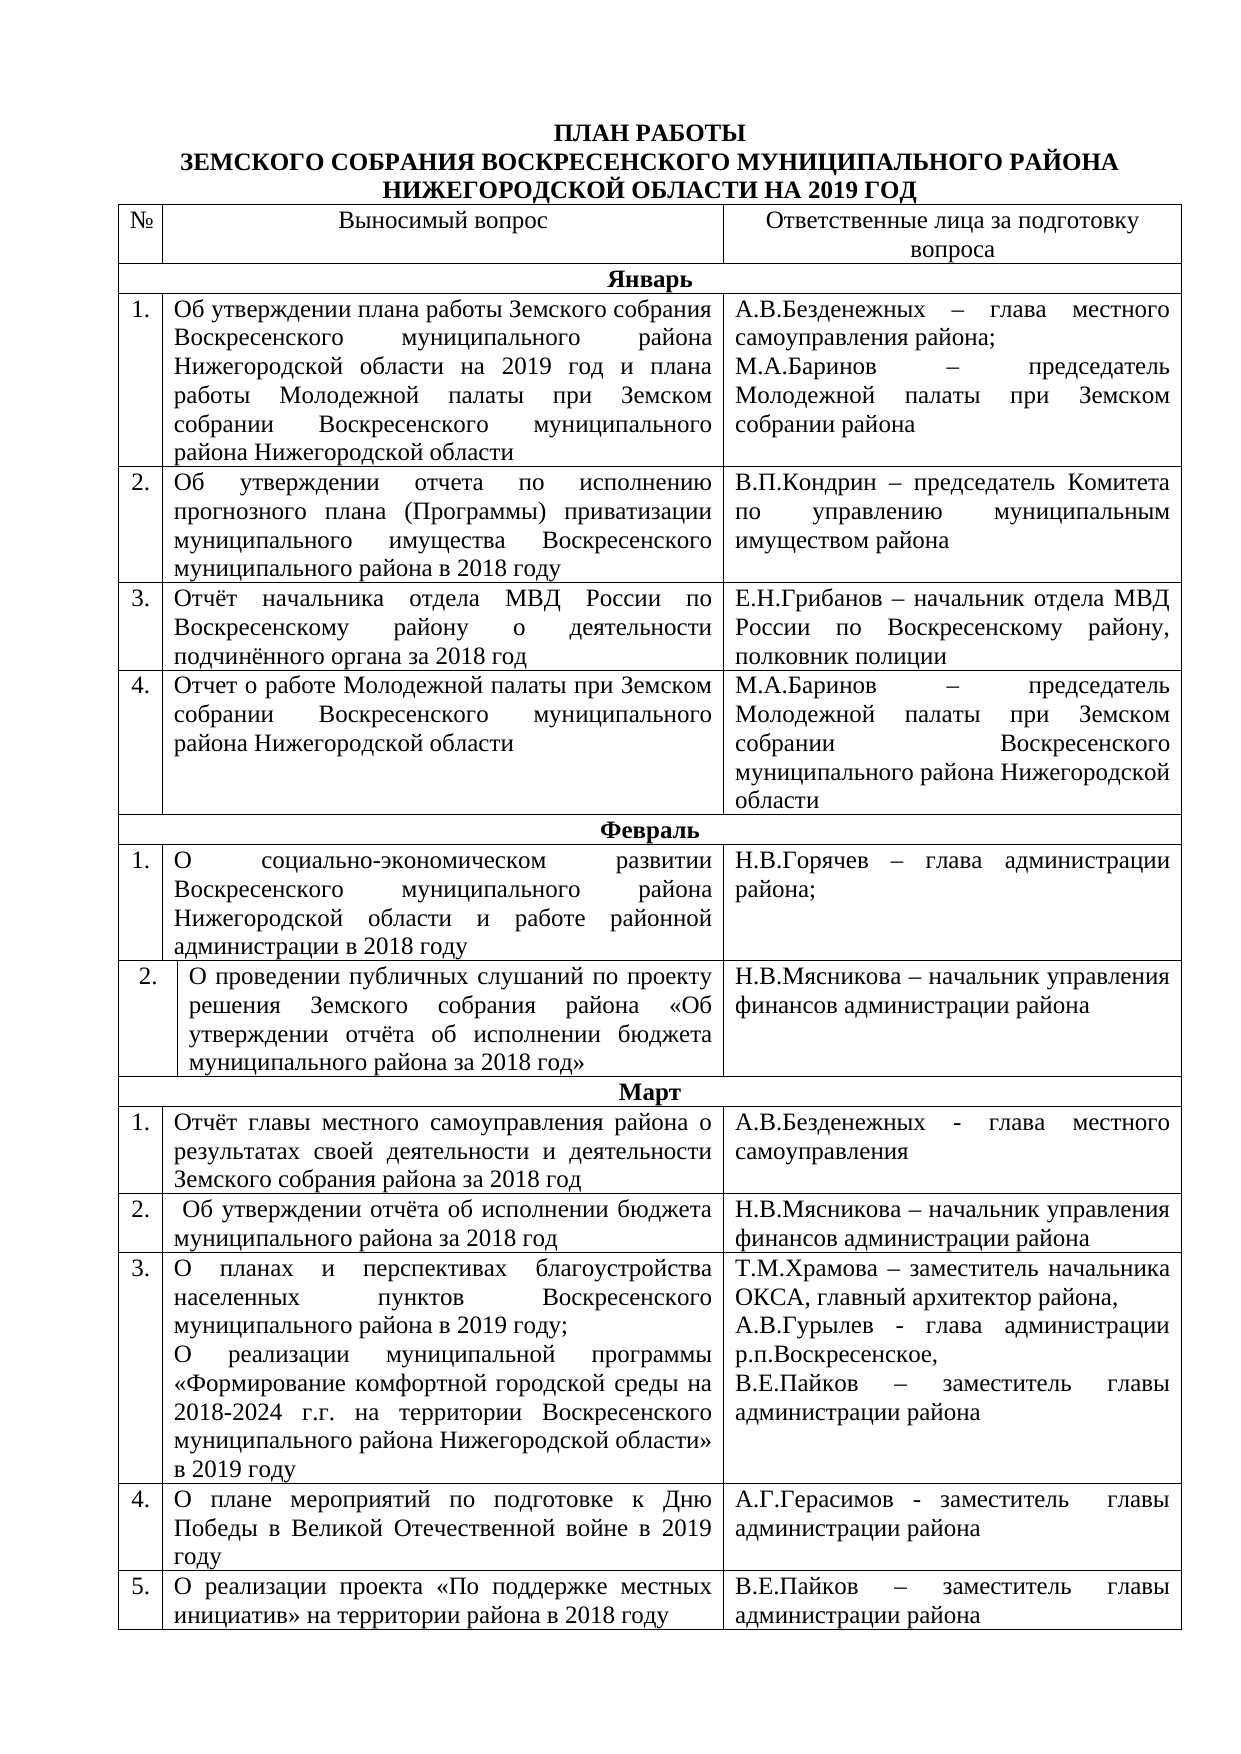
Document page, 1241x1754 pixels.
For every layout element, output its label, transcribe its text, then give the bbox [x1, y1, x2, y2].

table_header Выносимый вопрос [163, 205, 723, 263]
table_cell 4. [119, 671, 162, 814]
table_cell Н.В.Мясникова – начальник управления финансов администрации района [724, 1194, 1181, 1252]
text ЗЕМСКОГО СОБРАНИЯ ВОСКРЕСЕНСКОГО МУНИЦИПАЛЬНОГО РАЙОНА НИЖЕГОРОДСКОЙ ОБЛАСТИ НА 2019 ГОД [118, 147, 1181, 204]
table_cell Е.Н.Грибанов – начальник отдела МВД России по Воскресенскому району, полковник полиции [724, 583, 1181, 669]
table_cell 1. [119, 845, 162, 960]
table_cell Отчёт начальника отдела МВД России по Воскресенскому району о деятельности подчинённого органа за 2018 год [163, 583, 723, 669]
table_cell 1. [119, 1107, 162, 1193]
table_cell Об утверждении отчета по исполнению прогнозного плана (Программы) приватизации муниципального имущества Воскресенского муниципального района в 2018 году [163, 467, 723, 582]
table_cell Т.М.Храмова – заместитель начальника ОКСА, главный архитектор района, А.В.Гурылев - глава администрации р.п.Воскресенское, В.Е.Пайков – заместитель главы администрации района [724, 1253, 1181, 1483]
table_cell 3. [119, 583, 162, 669]
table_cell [724, 1571, 1181, 1629]
table_header № [119, 205, 162, 263]
table_cell Об утверждении плана работы Земского собрания Воскресенского муниципального района Нижегородской области на 2019 год и плана работы Молодежной палаты при Земском собрании Воскресенского муниципального района Нижегородской области [163, 294, 723, 466]
table_header Ответственные лица за подготовку вопроса [724, 205, 1181, 263]
table_cell 1. [119, 294, 162, 466]
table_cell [163, 1571, 723, 1629]
table_cell Отчет о работе Молодежной палаты при Земском собрании Воскресенского муниципального района Нижегородской области [163, 671, 723, 814]
table_cell О социально-экономическом развитии Воскресенского муниципального района Нижегородской области и работе районной администрации в 2018 году [163, 845, 723, 960]
table_cell А.Г.Герасимов - заместитель главы администрации района [724, 1484, 1181, 1570]
table_cell Январь [119, 264, 1181, 293]
table_cell 3. [119, 1253, 162, 1483]
table_cell 2. [119, 961, 177, 1076]
table_cell 2. [119, 1194, 162, 1252]
table_cell А.В.Безденежных - глава местного самоуправления [724, 1107, 1181, 1193]
table_cell 2. [119, 467, 162, 582]
table_cell Н.В.Горячев – глава администрации района; [724, 845, 1181, 960]
table_cell В.П.Кондрин – председатель Комитета по управлению муниципальным имуществом района [724, 467, 1181, 582]
table_cell М.А.Баринов – председатель Молодежной палаты при Земском собрании Воскресенского муниципального района Нижегородской области [724, 671, 1181, 814]
table_cell Н.В.Мясникова – начальник управления финансов администрации района [724, 961, 1181, 1076]
table_cell Февраль [119, 815, 1181, 844]
table_cell О планах и перспективах благоустройства населенных пунктов Воскресенского муниципального района в 2019 году; О реализации муниципальной программы «Формирование комфортной городской среды на 2018-2024 г.г. на территории Воскресенского муниципального района Нижегородской области» в 2019 году [163, 1253, 723, 1483]
table_cell 5. [119, 1571, 162, 1629]
table_cell О плане мероприятий по подготовке к Дню Победы в Великой Отечественной войне в 2019 году [163, 1484, 723, 1570]
table_cell 4. [119, 1484, 162, 1570]
table_cell Март [119, 1077, 1181, 1106]
table_cell О проведении публичных слушаний по проекту решения Земского собрания района «Об утверждении отчёта об исполнении бюджета муниципального района за 2018 год» [178, 961, 723, 1076]
table_cell Отчёт главы местного самоуправления района о результатах своей деятельности и деятельности Земского собрания района за 2018 год [163, 1107, 723, 1193]
table_cell Об утверждении отчёта об исполнении бюджета муниципального района за 2018 год [163, 1194, 723, 1252]
table_cell А.В.Безденежных – глава местного самоуправления района; М.А.Баринов – председатель Молодежной палаты при Земском собрании района [724, 294, 1181, 466]
text ПЛАН РАБОТЫ [118, 118, 1181, 147]
